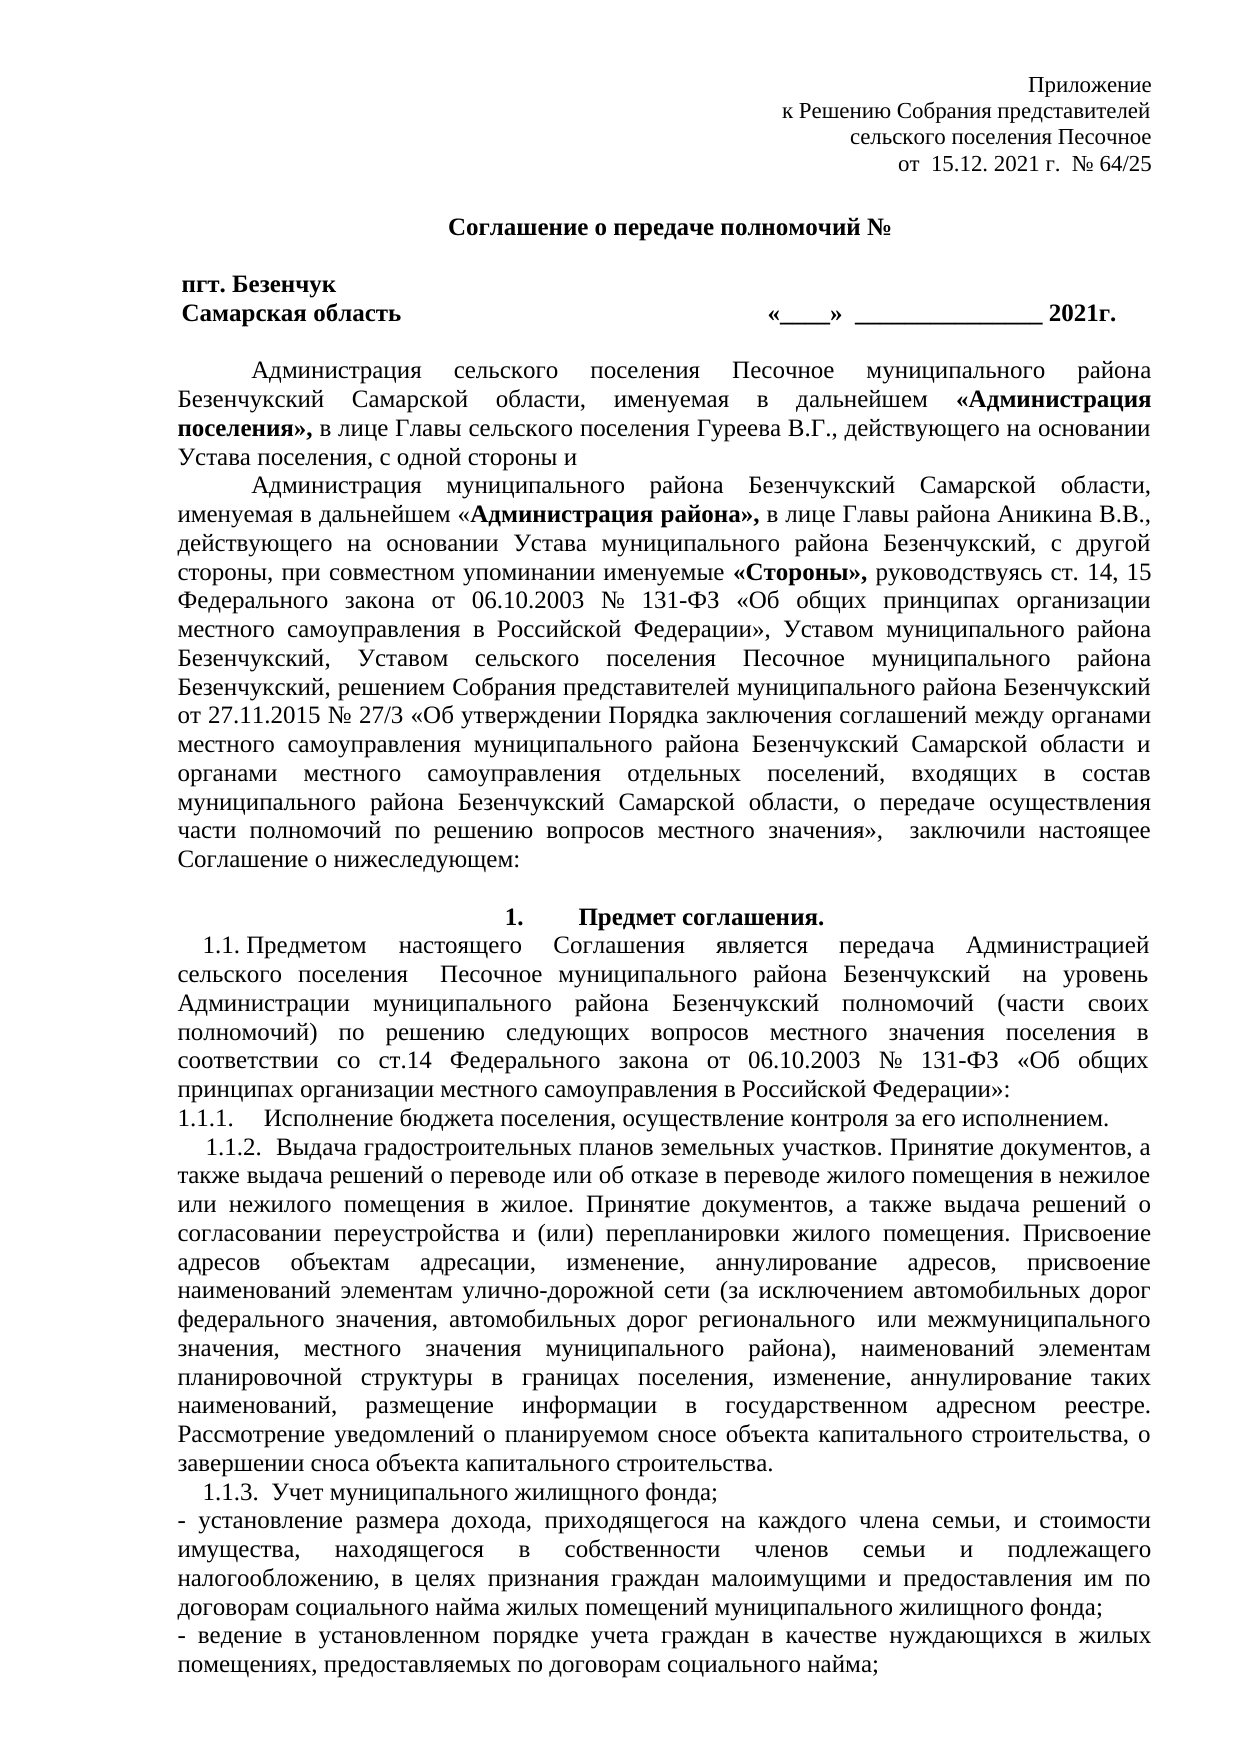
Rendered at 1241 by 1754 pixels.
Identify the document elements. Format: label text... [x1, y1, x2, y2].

text к Решению Собрания представителей [177, 97, 1152, 123]
text - ведение в установленном порядке учета граждан в качестве нуждающихся в жилых помещениях, предоставляемых по договорам социального найма; [177, 1621, 1152, 1678]
text Администрация муниципального района Безенчукский Самарской области, именуемая в дальнейшем «Администрация района», в лице Главы района Аникина В.В., действующего на основании Устава муниципального района Безенчукский, с другой стороны, при совместном упоминании именуемые «Стороны», руководствуясь ст. 14, 15 Федерального закона от 06.10.2003 № 131-ФЗ «Об общих принципах организации местного самоуправления в Российской Федерации», Уставом муниципального района Безенчукский, Уставом сельского поселения Песочное муниципального района Безенчукский, решением Собрания представителей муниципального района Безенчукский от 27.11.2015 № 27/3 «Об утверждении Порядка заключения соглашений между органами местного самоуправления муниципального района Безенчукский Самарской области и органами местного самоуправления отдельных поселений, входящих в состав муниципального района Безенчукский Самарской области, о передаче осуществления части полномочий по решению вопросов местного значения», заключили настоящее Соглашение о нижеследующем: [177, 471, 1152, 873]
text - установление размера дохода, приходящегося на каждого члена семьи, и стоимости имущества, находящегося в собственности членов семьи и подлежащего налогообложению, в целях признания граждан малоимущими и предоставления им по договорам социального найма жилых помещений муниципального жилищного фонда; [177, 1506, 1152, 1621]
text 1.1. Предметом настоящего Соглашения является передача Администрацией сельского поселения Песочное муниципального района Безенчукский на уровень Администрации муниципального района Безенчукский полномочий (части своих полномочий) по решению следующих вопросов местного значения поселения в соответствии со ст.14 Федерального закона от 06.10.2003 № 131-ФЗ «Об общих принципах организации местного самоуправления в Российской Федерации»: [177, 931, 1149, 1103]
text Самарская область «____» _______________ 2021г. [181, 298, 1152, 327]
text Приложение [177, 71, 1152, 97]
list 1.1.2. Выдача градостроительных планов земельных участков. Принятие документов, а также выдача решений о переводе или об отказе в переводе жилого помещения в нежилое или нежилого помещения в жилое. Принятие документов, а также выдача решений о согласовании переустройства и (или) перепланировки жилого помещения. Присвоение адресов объектам адресации, изменение, аннулирование адресов, присвоение наименований элементам улично-дорожной сети (за исключением автомобильных дорог федерального значения, автомобильных дорог регионального или межмуниципального значения, местного значения муниципального района), наименований элементам планировочной структуры в границах поселения, изменение, аннулирование таких наименований, размещение информации в государственном адресном реестре. Рассмотрение уведомлений о планируемом сносе объекта капитального строительства, о завершении сноса объекта капитального строительства. [177, 1132, 1152, 1477]
text сельского поселения Песочное [177, 123, 1152, 150]
text Соглашение о передаче полномочий № [177, 212, 1149, 241]
text пгт. Безенчук [181, 269, 1152, 298]
text Администрация сельского поселения Песочное муниципального района Безенчукский Самарской области, именуемая в дальнейшем «Администрация поселения», в лице Главы сельского поселения Гуреева В.Г., действующего на основании Устава поселения, с одной стороны и [177, 356, 1152, 471]
list Предмет соглашения. [177, 902, 1152, 931]
text от 15.12. 2021 г. № 64/25 [177, 150, 1152, 176]
list 1.1.3. Учет муниципального жилищного фонда; [177, 1477, 1152, 1506]
list Исполнение бюджета поселения, осуществление контроля за его исполнением. [177, 1103, 1152, 1132]
